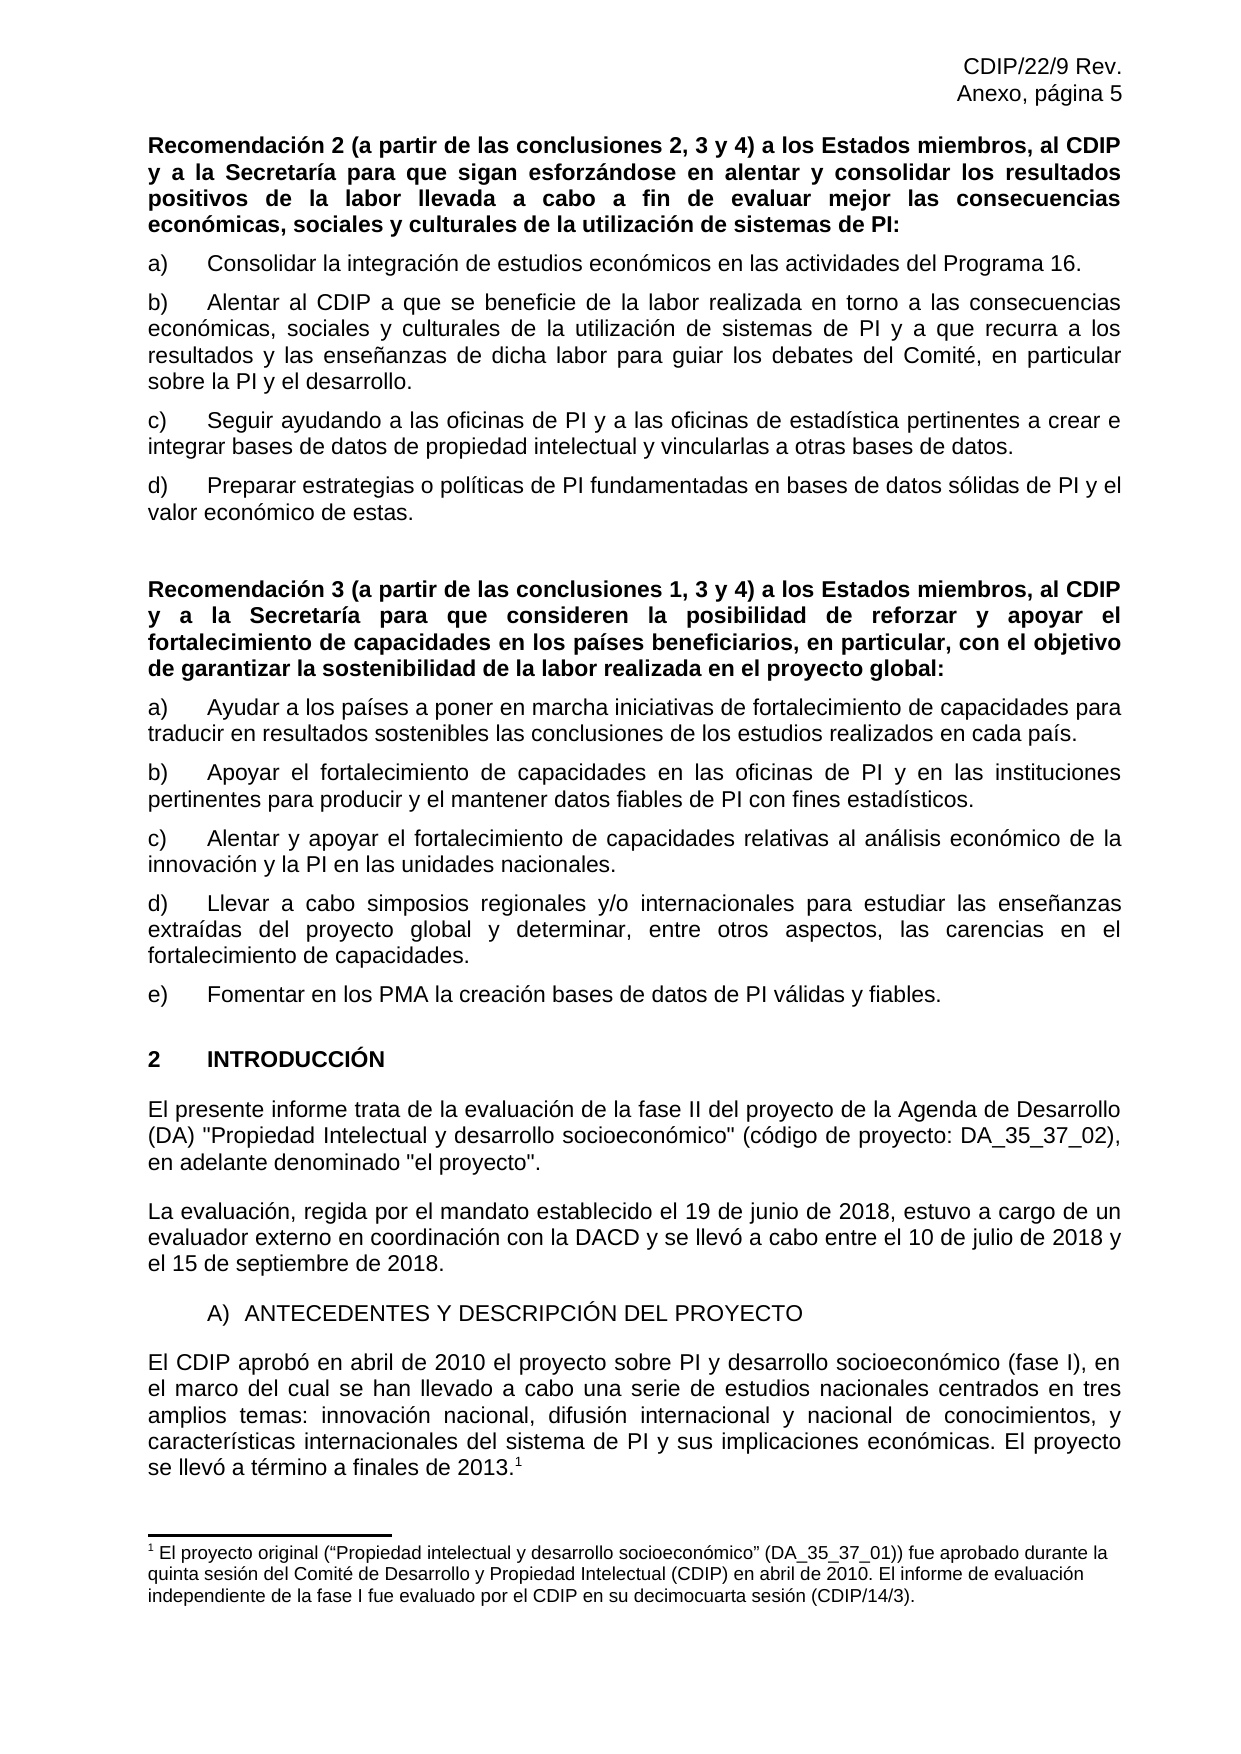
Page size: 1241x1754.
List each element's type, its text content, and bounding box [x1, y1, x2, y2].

list El presente informe trata de la evaluación de la fase II del proyecto de la Agenda de Desarrollo (DA) "Propiedad Intelectual y desarrollo socioeconómico" (código de proyecto: DA_35_37_02), en adelante denominado "el proyecto". [148, 1096, 1122, 1175]
text a) Ayudar a los países a poner en marcha iniciativas de fortalecimiento de capacidades para traducir en resultados sostenibles las conclusiones de los estudios realizados en cada país. [148, 694, 1122, 747]
subtitle ANTECEDENTES Y DESCRIPCIÓN DEL PROYECTO [207, 1300, 1122, 1326]
text Recomendación 2 (a partir de las conclusiones 2, 3 y 4) a los Estados miembros, al CDIP y a la Secretaría para que sigan esforzándose en alentar y consolidar los resultados positivos de la labor llevada a cabo a fin de evaluar mejor las consecuencias económicas, sociales y culturales de la utilización de sistemas de PI: [148, 132, 1122, 238]
text El CDIP aprobó en abril de 2010 el proyecto sobre PI y desarrollo socioeconómico (fase I), en el marco del cual se han llevado a cabo una serie de estudios nacionales centrados en tres amplios temas: innovación nacional, difusión internacional y nacional de conocimientos, y características internacionales del sistema de PI y sus implicaciones económicas. El proyecto se llevó a término a finales de 2013. [148, 1349, 1122, 1481]
list La evaluación, regida por el mandato establecido el 19 de junio de 2018, estuvo a cargo de un evaluador externo en coordinación con la DACD y se llevó a cabo entre el 10 de julio de 2018 y el 15 de septiembre de 2018. [148, 1198, 1122, 1277]
text d) Preparar estrategias o políticas de PI fundamentadas en bases de datos sólidas de PI y el valor económico de estas. [148, 472, 1122, 525]
text c) Alentar y apoyar el fortalecimiento de capacidades relativas al análisis económico de la innovación y la PI en las unidades nacionales. [148, 824, 1122, 877]
subtitle INTRODUCCiÓN [148, 1046, 1122, 1073]
text Recomendación 3 (a partir de las conclusiones 1, 3 y 4) a los Estados miembros, al CDIP y a la Secretaría para que consideren la posibilidad de reforzar y apoyar el fortalecimiento de capacidades en los países beneficiarios, en particular, con el objetivo de garantizar la sostenibilidad de la labor realizada en el proyecto global: [148, 576, 1122, 682]
text b) Apoyar el fortalecimiento de capacidades en las oficinas de PI y en las instituciones pertinentes para producir y el mantener datos fiables de PI con fines estadísticos. [148, 759, 1122, 812]
text e) Fomentar en los PMA la creación bases de datos de PI válidas y fiables. [148, 981, 1122, 1008]
text b) Alentar al CDIP a que se beneficie de la labor realizada en torno a las consecuencias económicas, sociales y culturales de la utilización de sistemas de PI y a que recurra a los resultados y las enseñanzas de dicha labor para guiar los debates del Comité, en particular sobre la PI y el desarrollo. [148, 289, 1122, 394]
text d) Llevar a cabo simposios regionales y/o internacionales para estudiar las enseñanzas extraídas del proyecto global y determinar, entre otros aspectos, las carencias en el fortalecimiento de capacidades. [148, 890, 1122, 969]
text c) Seguir ayudando a las oficinas de PI y a las oficinas de estadística pertinentes a crear e integrar bases de datos de propiedad intelectual y vincularlas a otras bases de datos. [148, 407, 1122, 459]
text a) Consolidar la integración de estudios económicos en las actividades del Programa 16. [148, 250, 1122, 276]
